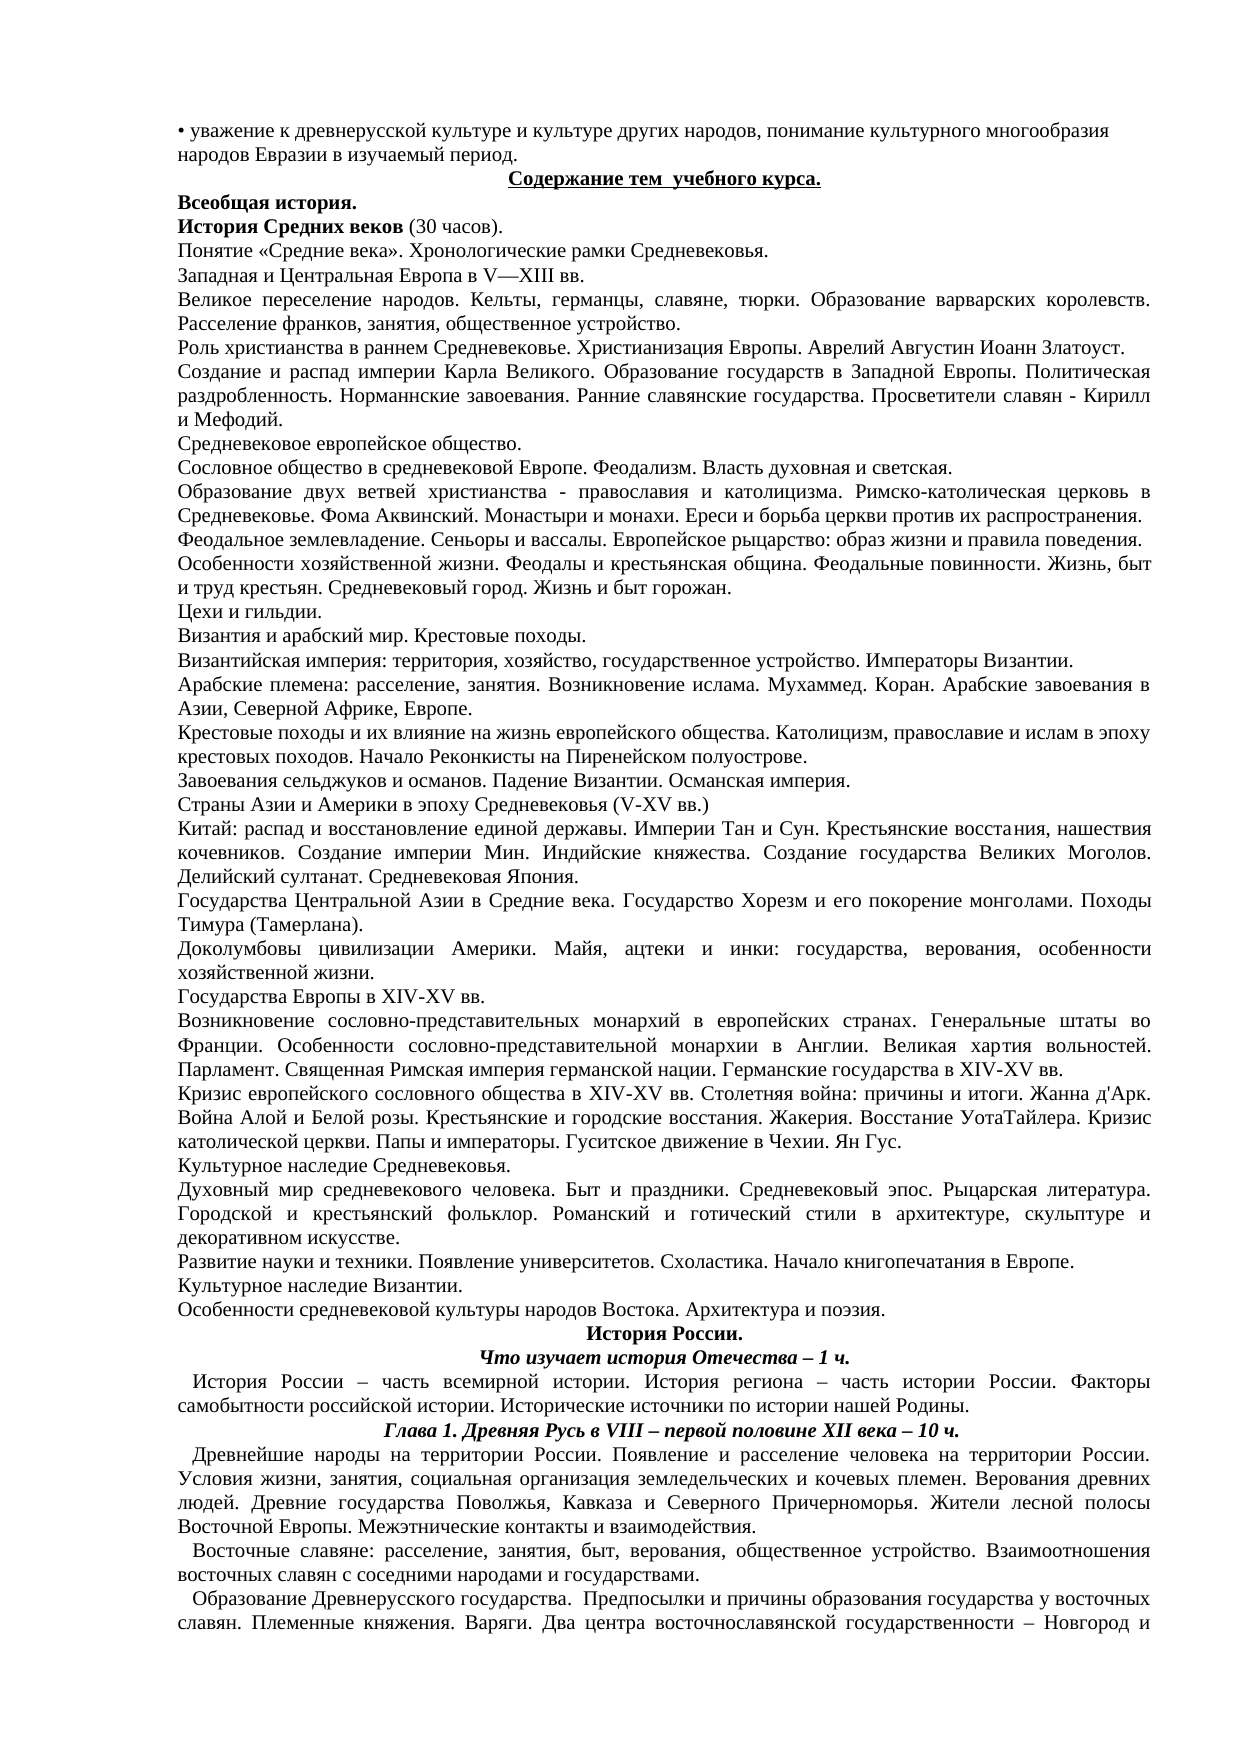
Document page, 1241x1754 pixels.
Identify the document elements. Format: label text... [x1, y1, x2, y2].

text Великое переселение народов. Кельты, германцы, славяне, тюрки. Образование варварских королевств. Расселение франков, занятия, общественное устройство. [177, 287, 1152, 335]
text Государства Европы в XIV-XV вв. [177, 984, 1152, 1008]
text Что изучает история Отечества – 1 ч. [177, 1345, 1152, 1369]
text Средневековое европейское общество. [177, 431, 1152, 455]
text Понятие «Средние века». Хронологические рамки Средневековья. [177, 238, 1152, 262]
text Восточные славяне: расселение, занятия, быт, верования, общественное устройство. Взаимоотношения восточных славян с соседними народами и государствами. [177, 1538, 1152, 1586]
text Кризис европейского сословного общества в XIV-XV вв. Столетняя война: причины и итоги. Жанна д'Арк. Война Алой и Белой розы. Крестьянские и городские восстания. Жакерия. Восстание УотаТайлера. Кризис католической церкви. Папы и императоры. Гуситское движение в Чехии. Ян Гус. [177, 1081, 1152, 1153]
text История России. [177, 1321, 1152, 1345]
text Глава 1. Древняя Русь в VIII – первой половине XII века – 10 ч. [177, 1417, 1152, 1442]
text Всеобщая история. [177, 190, 1152, 214]
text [177, 1586, 1152, 1634]
text Страны Азии и Америки в эпоху Средневековья (V-XV вв.) [177, 792, 1152, 816]
text Культурное наследие Средневековья. [177, 1153, 1152, 1177]
text Доколумбовы цивилизации Америки. Майя, ацтеки и инки: государства, верования, особенности хозяйственной жизни. [177, 936, 1152, 984]
text Крестовые походы и их влияние на жизнь европейского общества. Католицизм, православие и ислам в эпоху крестовых походов. Начало Реконкисты на Пиренейском полуострове. [177, 720, 1152, 768]
text Содержание тем учебного курса. [177, 166, 1152, 190]
text Византия и арабский мир. Крестовые походы. [177, 623, 1152, 647]
text Культурное наследие Византии. [177, 1273, 1152, 1297]
text История России – часть всемирной истории. История региона – часть истории России. Факторы самобытности российской истории. Исторические источники по истории нашей Родины. [177, 1369, 1152, 1417]
text Западная и Центральная Европа в V—XIII вв. [177, 262, 1152, 287]
text Древнейшие народы на территории России. Появление и расселение человека на территории России. Условия жизни, занятия, социальная организация земледельческих и кочевых племен. Верования древних людей. Древние государства Поволжья, Кавказа и Северного Причерноморья. Жители лесной полосы Восточной Европы. Межэтнические контакты и взаимодействия. [177, 1442, 1152, 1538]
text Китай: распад и восстановление единой державы. Империи Тан и Сун. Крестьянские восстания, нашествия кочевников. Создание империи Мин. Индийские княжества. Создание государства Великих Моголов. Делийский султанат. Средневековая Япония. [177, 816, 1152, 888]
text История Средних веков (30 часов). [177, 214, 1152, 238]
text Особенности средневековой культуры народов Востока. Архитектура и поэзия. [177, 1297, 1152, 1321]
text Византийская империя: территория, хозяйство, государственное устройство. Императоры Византии. [177, 647, 1152, 672]
text Образование двух ветвей христианства - православия и католицизма. Римско-католическая церковь в Средневековье. Фома Аквинский. Монастыри и монахи. Ереси и борьба церкви против их распространения. [177, 479, 1152, 527]
text Арабские племена: расселение, занятия. Возникновение ислама. Мухаммед. Коран. Арабские завоевания в Азии, Северной Африке, Европе. [177, 672, 1152, 720]
text Духовный мир средневекового человека. Быт и праздники. Средневековый эпос. Рыцарская литература. Городской и крестьянский фольклор. Романский и готический стили в архитектуре, скульптуре и декоративном искусстве. [177, 1177, 1152, 1249]
text Государства Центральной Азии в Средние века. Государство Хорезм и его покорение монголами. Походы Тимура (Тамерлана). [177, 888, 1152, 936]
text Роль христианства в раннем Средневековье. Христианизация Европы. Аврелий Августин Иоанн Златоуст. [177, 335, 1152, 359]
text Цехи и гильдии. [177, 599, 1152, 623]
text Возникновение сословно-представительных монархий в европейских странах. Генеральные штаты во Франции. Особенности сословно-представительной монархии в Англии. Великая хартия вольностей. Парламент. Священная Римская империя германской нации. Германские государства в XIV-XV вв. [177, 1008, 1152, 1081]
text Сословное общество в средневековой Европе. Феодализм. Власть духовная и светская. [177, 455, 1152, 479]
text Создание и распад империи Карла Великого. Образование государств в Западной Европы. Политическая раздробленность. Норманнские завоевания. Ранние славянские государства. Просветители славян - Кирилл и Мефодий. [177, 359, 1152, 431]
text Развитие науки и техники. Появление университетов. Схоластика. Начало книгопечатания в Европе. [177, 1249, 1152, 1273]
text Завоевания сельджуков и османов. Падение Византии. Османская империя. [177, 768, 1152, 792]
text • уважение к древнерусской культуре и культуре других народов, понимание культурного многообразия народов Евразии в изучаемый период. [177, 118, 1152, 166]
text Феодальное землевладение. Сеньоры и вассалы. Европейское рыцарство: образ жизни и правила поведения. [177, 527, 1152, 551]
text Особенности хозяйственной жизни. Феодалы и крестьянская община. Феодальные повинности. Жизнь, быт и труд крестьян. Средневековый город. Жизнь и быт горожан. [177, 551, 1152, 599]
